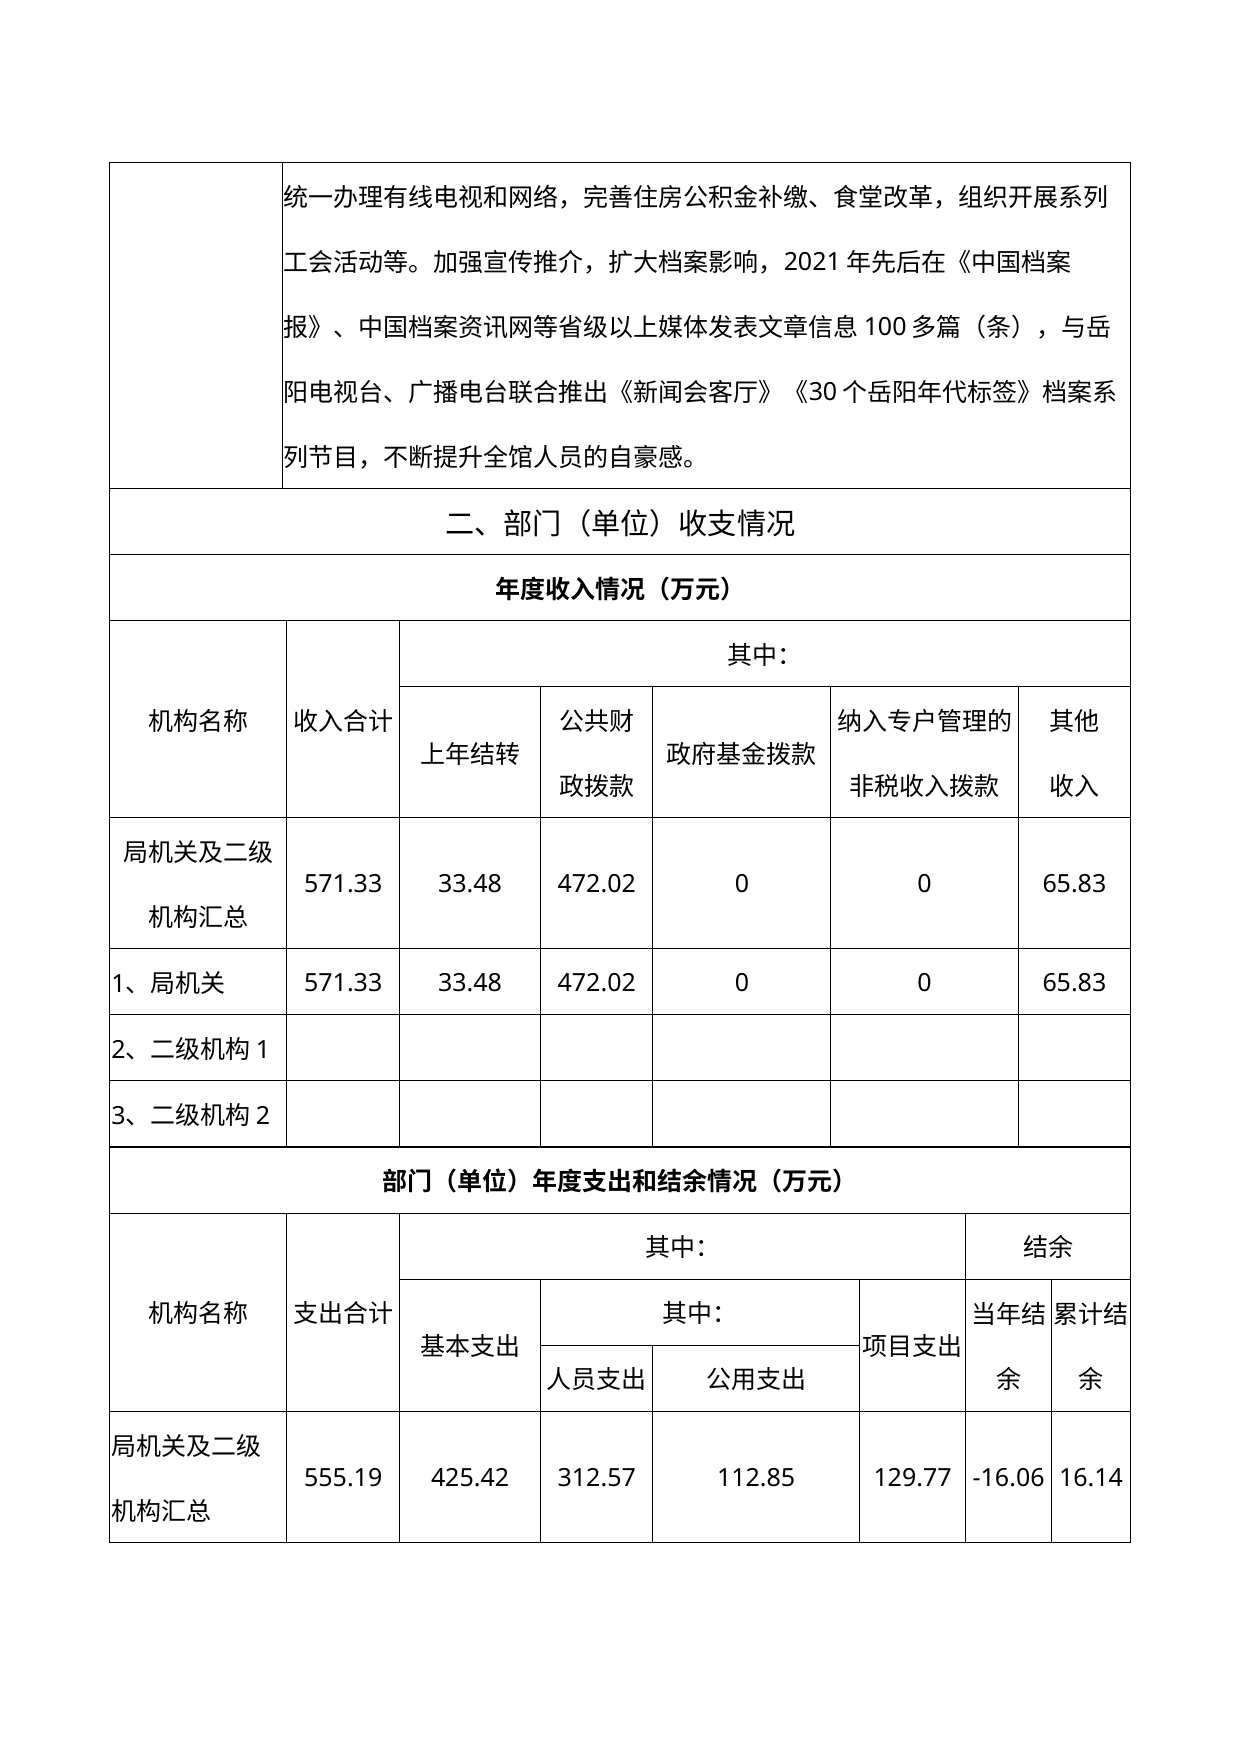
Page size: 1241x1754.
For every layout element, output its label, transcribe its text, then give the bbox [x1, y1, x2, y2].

table_cell [287, 1081, 399, 1146]
table_cell 65.83 [1019, 818, 1130, 948]
table_cell -16.06 [966, 1412, 1051, 1542]
table_cell 纳入专户管理的非税收入拨款 [831, 687, 1018, 817]
table_cell [653, 1015, 830, 1080]
table_cell 33.48 [400, 949, 540, 1014]
table_cell 上年结转 [400, 687, 540, 817]
table_cell [1019, 1015, 1130, 1080]
table_cell 0 [831, 949, 1018, 1014]
table_cell 结余 [966, 1214, 1130, 1278]
table_cell 当年结余 [966, 1280, 1051, 1411]
table_cell 112.85 [653, 1412, 859, 1542]
table_cell 1、局机关 [110, 949, 286, 1014]
table_cell 571.33 [287, 949, 399, 1014]
table_cell 其他 收入 [1019, 687, 1130, 817]
table_cell 年度收入情况（万元） [110, 555, 1130, 620]
table_cell [541, 1015, 652, 1080]
table_cell 425.42 [400, 1412, 540, 1542]
table_cell 公用支出 [653, 1346, 859, 1411]
table_cell 0 [653, 818, 830, 948]
table_cell [653, 1081, 830, 1146]
table_cell 人员支出 [541, 1346, 652, 1411]
table_cell 项目支出 [860, 1280, 965, 1411]
table_cell 基本支出 [400, 1280, 540, 1411]
table_cell 472.02 [541, 949, 652, 1014]
table_cell [831, 1015, 1018, 1080]
table_cell 3、二级机构2 [110, 1081, 286, 1146]
table_cell [400, 1015, 540, 1080]
table_cell 其中： [541, 1280, 859, 1344]
table_cell 472.02 [541, 818, 652, 948]
table_cell 0 [653, 949, 830, 1014]
table_cell 0 [831, 818, 1018, 948]
table_cell 16.14 [1052, 1412, 1130, 1542]
table_cell 65.83 [1019, 949, 1130, 1014]
table_cell [541, 1081, 652, 1146]
table_cell 312.57 [541, 1412, 652, 1542]
table_cell [287, 1015, 399, 1080]
table_cell 收入合计 [287, 621, 399, 817]
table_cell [283, 163, 1130, 488]
table_cell 2、二级机构1 [110, 1015, 286, 1080]
table_cell 机构名称 [110, 1214, 286, 1411]
table_cell [831, 1081, 1018, 1146]
table_cell 二、部门（单位）收支情况 [110, 489, 1130, 554]
table_cell 其中： [400, 621, 1130, 686]
table_cell 支出合计 [287, 1214, 399, 1411]
table_cell [1019, 1081, 1130, 1146]
table_cell 571.33 [287, 818, 399, 948]
table_cell 129.77 [860, 1412, 965, 1542]
table_cell 政府基金拨款 [653, 687, 830, 817]
table_cell 33.48 [400, 818, 540, 948]
table_cell 部门（单位）年度支出和结余情况（万元） [110, 1148, 1130, 1212]
table_cell 公共财 政拨款 [541, 687, 652, 817]
table_cell 555.19 [287, 1412, 399, 1542]
table_cell 累计结余 [1052, 1280, 1130, 1411]
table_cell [110, 163, 282, 488]
table_cell 局机关及二级机构汇总 [110, 818, 286, 948]
table_cell 其中： [400, 1214, 965, 1278]
table_cell [400, 1081, 540, 1146]
table_cell 机构名称 [110, 621, 286, 817]
table_cell 局机关及二级机构汇总 [110, 1412, 286, 1542]
